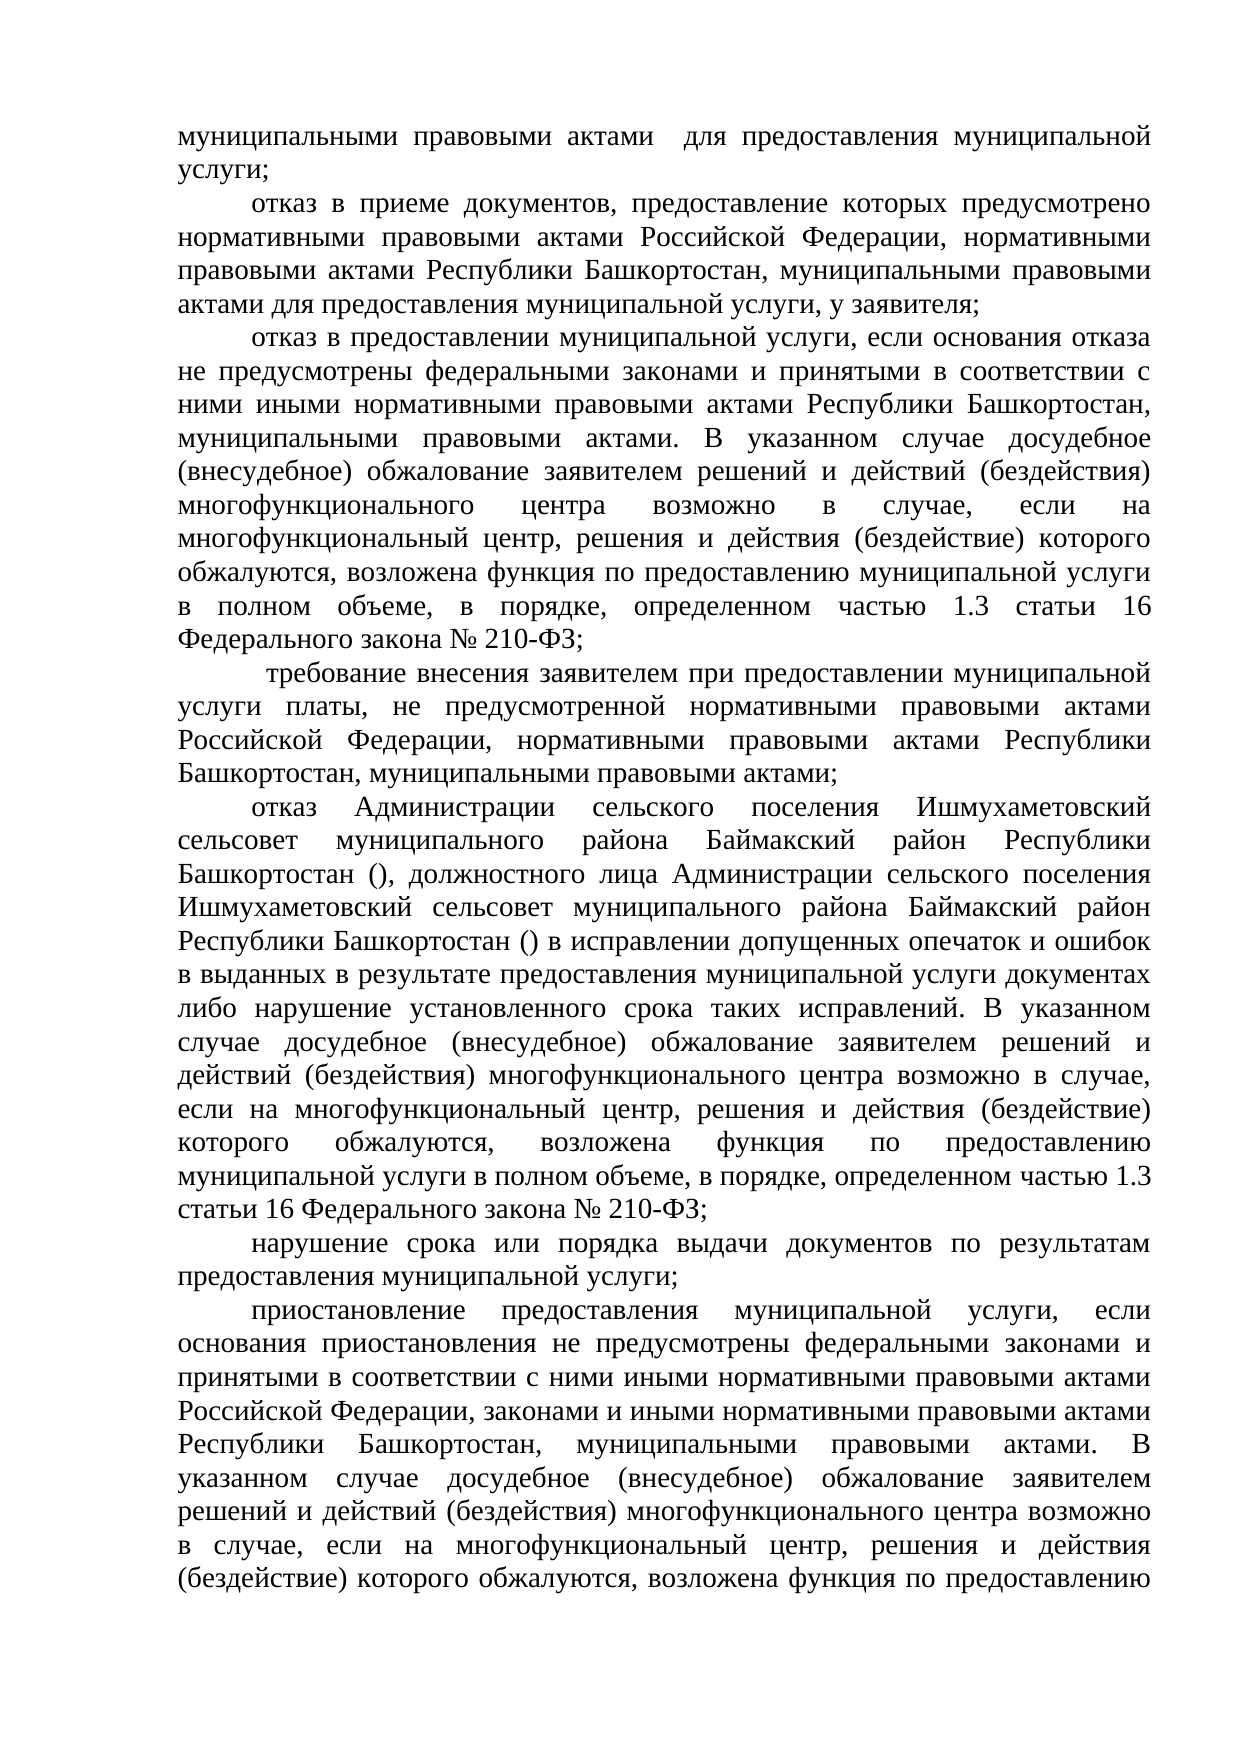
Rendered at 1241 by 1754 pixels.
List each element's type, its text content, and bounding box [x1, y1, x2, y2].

text отказ в предоставлении муниципальной услуги, если основания отказа не предусмотрены федеральными законами и принятыми в соответствии с ними иными нормативными правовыми актами Республики Башкортостан, муниципальными правовыми актами. В указанном случае досудебное (внесудебное) обжалование заявителем решений и действий (бездействия) многофункционального центра возможно в случае, если на многофункциональный центр, решения и действия (бездействие) которого обжалуются, возложена функция по предоставлению муниципальной услуги в полном объеме, в порядке, определенном частью 1.3 статьи 16 Федерального закона № 210-ФЗ; [177, 319, 1152, 655]
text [177, 118, 1152, 185]
text требование внесения заявителем при предоставлении муниципальной услуги платы, не предусмотренной нормативными правовыми актами Российской Федерации, нормативными правовыми актами Республики Башкортостан, муниципальными правовыми актами; [177, 655, 1152, 789]
text отказ в приеме документов, предоставление которых предусмотрено нормативными правовыми актами Российской Федерации, нормативными правовыми актами Республики Башкортостан, муниципальными правовыми актами для предоставления муниципальной услуги, у заявителя; [177, 185, 1152, 319]
text отказ Администрации сельского поселения Ишмухаметовский сельсовет муниципального района Баймакский район Республики Башкортостан (), должностного лица Администрации сельского поселения Ишмухаметовский сельсовет муниципального района Баймакский район Республики Башкортостан () в исправлении допущенных опечаток и ошибок в выданных в результате предоставления муниципальной услуги документах либо нарушение установленного срока таких исправлений. В указанном случае досудебное (внесудебное) обжалование заявителем решений и действий (бездействия) многофункционального центра возможно в случае, если на многофункциональный центр, решения и действия (бездействие) которого обжалуются, возложена функция по предоставлению муниципальной услуги в полном объеме, в порядке, определенном частью 1.3 статьи 16 Федерального закона № 210-ФЗ; [177, 789, 1152, 1225]
text нарушение срока или порядка выдачи документов по результатам предоставления муниципальной услуги; [177, 1225, 1152, 1292]
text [177, 1292, 1152, 1594]
